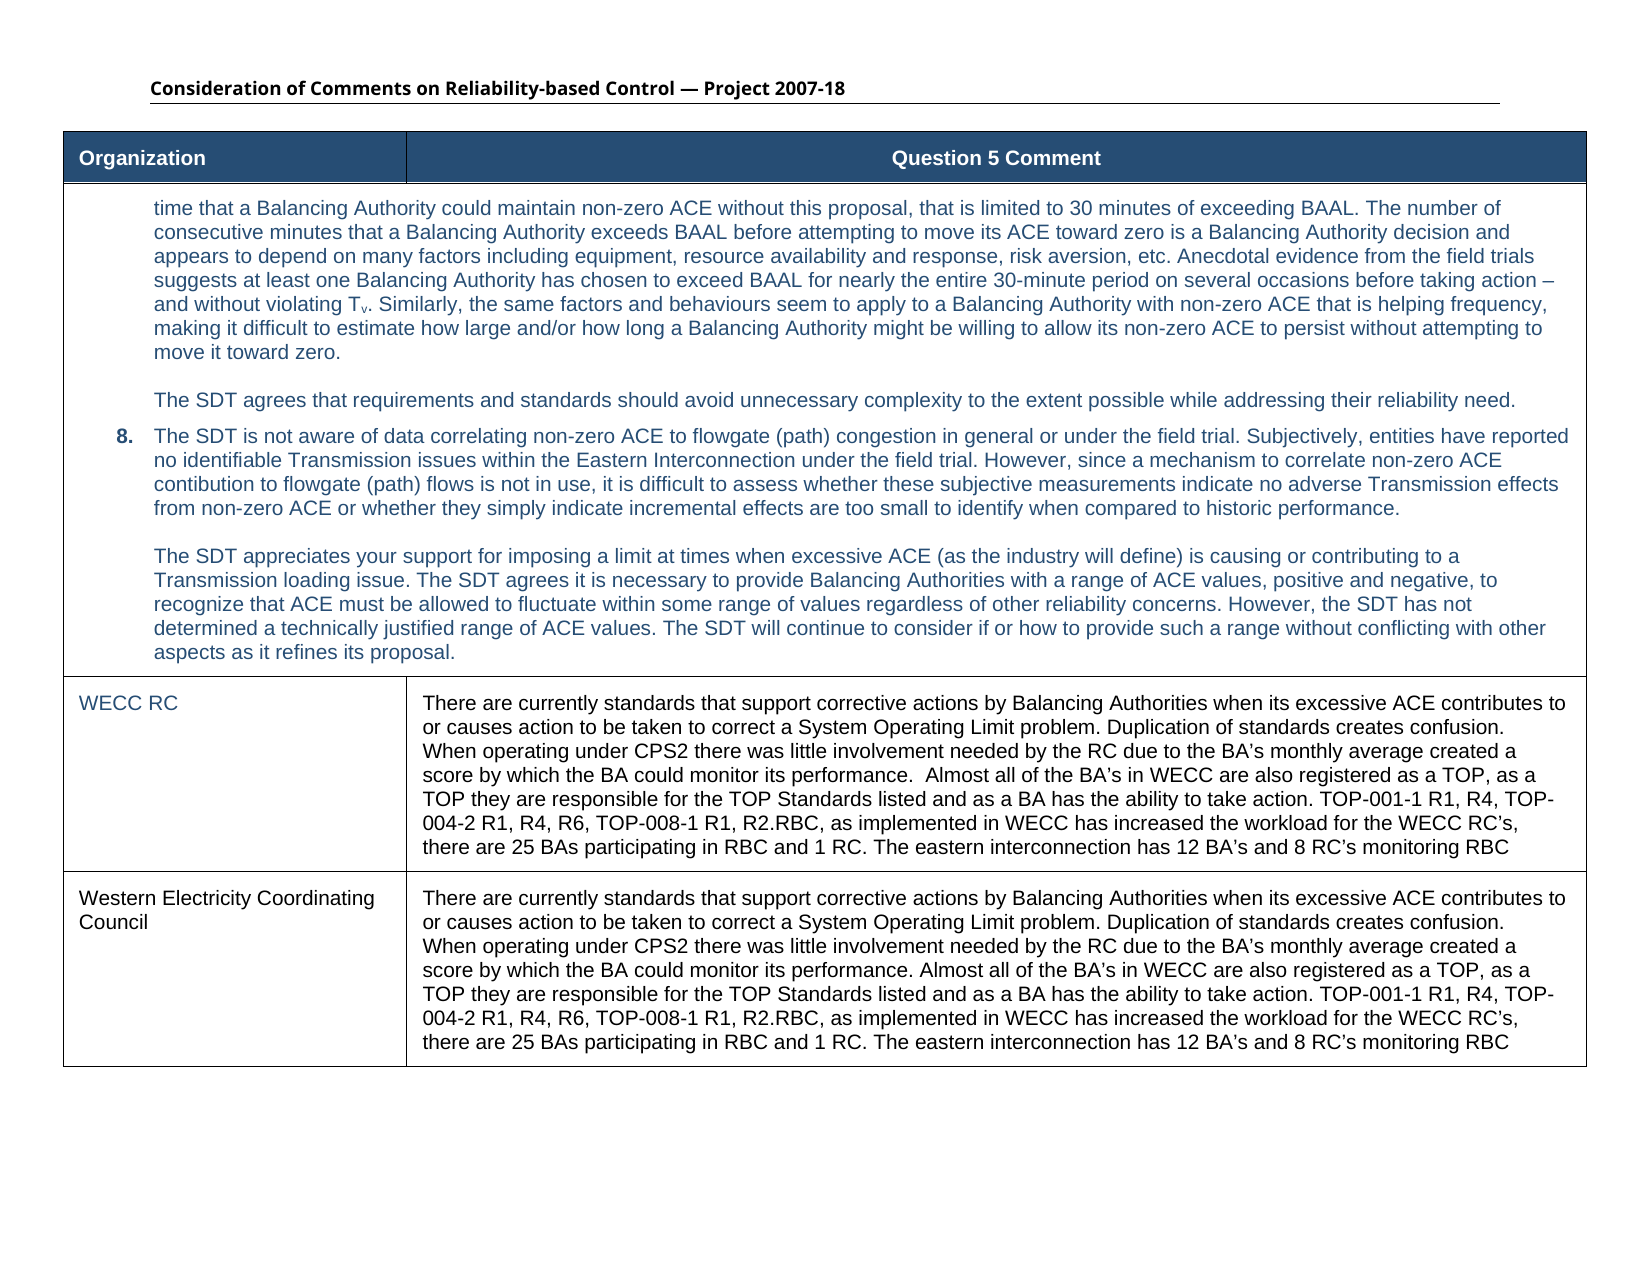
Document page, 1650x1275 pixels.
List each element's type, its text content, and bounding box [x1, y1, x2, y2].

table_header Question 5 Comment [407, 132, 1586, 182]
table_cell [64, 184, 1586, 676]
table_cell WECC RC [64, 677, 406, 871]
table_cell There are currently standards that support corrective actions by Balancing Authorities when its excessive ACE contributes to or causes action to be taken to correct a System Operating Limit problem. Duplication of standards creates confusion. When operating under CPS2 there was little involvement needed by the RC due to the BA’s monthly average created a score by which the BA could monitor its performance. Almost all of the BA’s in WECC are also registered as a TOP, as a TOP they are responsible for the TOP Standards listed and as a BA has the ability to take action. TOP-001-1 R1, R4, TOP-004-2 R1, R4, R6, TOP-008-1 R1, R2.RBC, as implemented in WECC has increased the workload for the WECC RC’s, there are 25 BAs participating in RBC and 1 RC. The eastern interconnection has 12 BA’s and 8 RC’s monitoring RBC [407, 872, 1586, 1066]
table_cell Western Electricity Coordinating Council [64, 872, 406, 1066]
table_header Organization [64, 132, 406, 182]
table_cell There are currently standards that support corrective actions by Balancing Authorities when its excessive ACE contributes to or causes action to be taken to correct a System Operating Limit problem. Duplication of standards creates confusion. When operating under CPS2 there was little involvement needed by the RC due to the BA’s monthly average created a score by which the BA could monitor its performance. Almost all of the BA’s in WECC are also registered as a TOP, as a TOP they are responsible for the TOP Standards listed and as a BA has the ability to take action. TOP-001-1 R1, R4, TOP-004-2 R1, R4, R6, TOP-008-1 R1, R2.RBC, as implemented in WECC has increased the workload for the WECC RC’s, there are 25 BAs participating in RBC and 1 RC. The eastern interconnection has 12 BA’s and 8 RC’s monitoring RBC [407, 677, 1586, 871]
